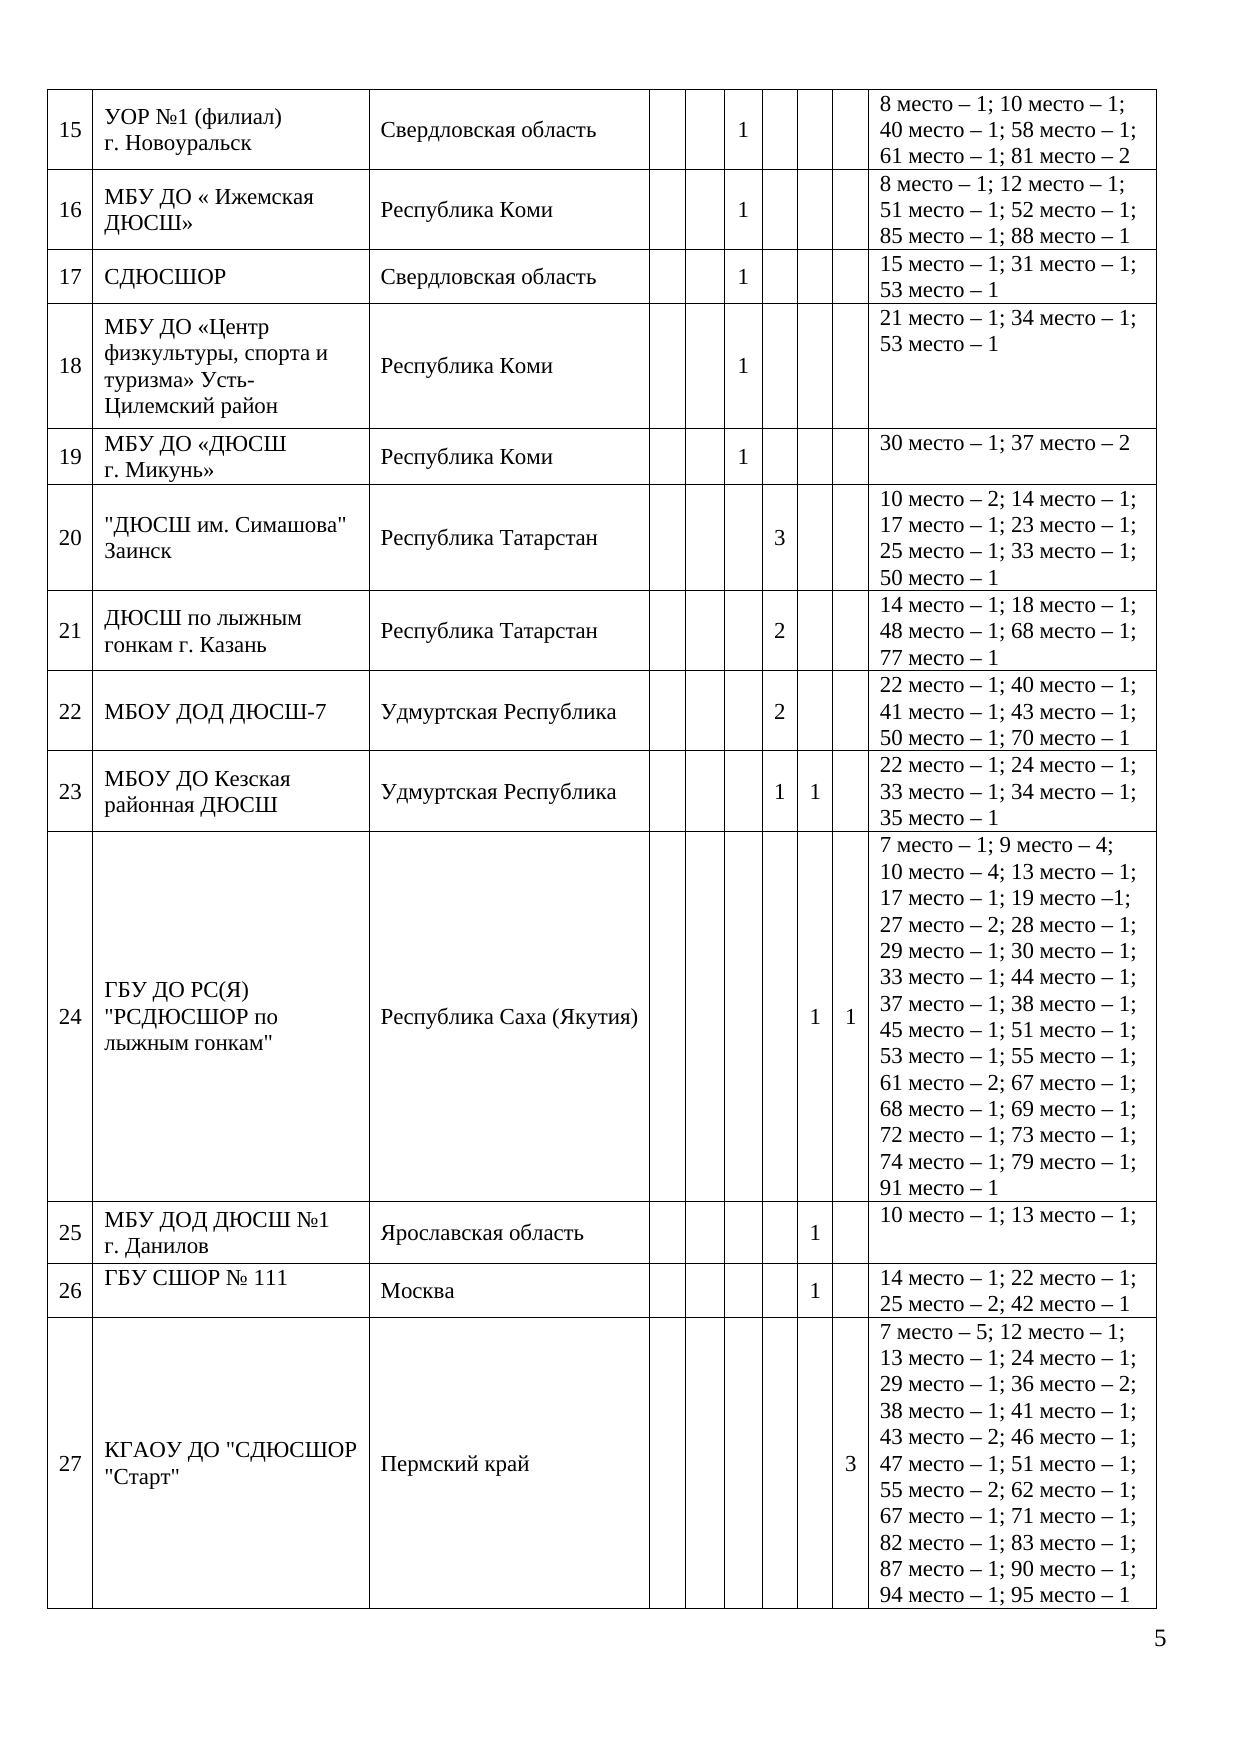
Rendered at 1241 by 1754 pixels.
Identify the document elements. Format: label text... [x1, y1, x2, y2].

table_cell КГАОУ ДО "СДЮСШОР "Старт" [93, 1318, 369, 1608]
table_cell [833, 1202, 868, 1263]
table_cell [686, 751, 724, 831]
table_cell МБОУ ДО Кезская районная ДЮСШ [93, 751, 369, 831]
table_cell [650, 250, 685, 303]
table_cell [686, 1202, 724, 1263]
table_cell [650, 170, 685, 249]
table_cell [833, 671, 868, 750]
table_cell УОР №1 (филиал) г. Новоуральск [93, 90, 369, 169]
table_cell 24 [48, 832, 92, 1201]
table_cell Пермский край [370, 1318, 649, 1608]
table_cell [763, 90, 797, 169]
table_cell [763, 304, 797, 428]
table_cell [686, 591, 724, 670]
table_cell [833, 250, 868, 303]
table_cell [798, 170, 832, 249]
table_cell [798, 671, 832, 750]
table_cell 2 [763, 591, 797, 670]
table_cell 1 [725, 250, 762, 303]
table_cell [650, 485, 685, 590]
table_cell 14 место – 1; 22 место – 1; 25 место – 2; 42 место – 1 [869, 1264, 1156, 1317]
table_cell [725, 591, 762, 670]
table_cell 22 [48, 671, 92, 750]
table_cell МБУ ДО «Центр физкультуры, спорта и туризма» Усть-Цилемский район [93, 304, 369, 428]
table_cell [725, 832, 762, 1201]
table_cell [725, 751, 762, 831]
table_cell [833, 485, 868, 590]
table_cell ГБУ ДО РС(Я) "РСДЮСШОР по лыжным гонкам" [93, 832, 369, 1201]
table_cell Свердловская область [370, 250, 649, 303]
table_cell Удмуртская Республика [370, 671, 649, 750]
table_cell 16 [48, 170, 92, 249]
table_cell [650, 90, 685, 169]
table_cell [798, 1318, 832, 1608]
table_cell Республика Коми [370, 429, 649, 484]
table_cell [833, 429, 868, 484]
table_cell 8 место – 1; 10 место – 1; 40 место – 1; 58 место – 1; 61 место – 1; 81 место – 2 [869, 90, 1156, 169]
table_cell СДЮСШОР [93, 250, 369, 303]
table_cell 7 место – 1; 9 место – 4; 10 место – 4; 13 место – 1; 17 место – 1; 19 место –1; 27 место – 2; 28 место – 1; 29 место – 1; 30 место – 1; 33 место – 1; 44 место – 1; 37 место – 1; 38 место – 1; 45 место – 1; 51 место – 1; 53 место – 1; 55 место – 1; 61 место – 2; 67 место – 1; 68 место – 1; 69 место – 1; 72 место – 1; 73 место – 1; 74 место – 1; 79 место – 1; 91 место – 1 [869, 832, 1156, 1201]
table_cell Республика Коми [370, 170, 649, 249]
table_cell 1 [798, 1202, 832, 1263]
table_cell МБУ ДОД ДЮСШ №1 г. Данилов [93, 1202, 369, 1263]
table_cell 3 [833, 1318, 868, 1608]
table_cell [725, 671, 762, 750]
table_cell [725, 1202, 762, 1263]
table_cell Удмуртская Республика [370, 751, 649, 831]
table_cell [686, 485, 724, 590]
table_cell 22 место – 1; 24 место – 1; 33 место – 1; 34 место – 1; 35 место – 1 [869, 751, 1156, 831]
table_cell 1 [725, 170, 762, 249]
table_cell 1 [798, 1264, 832, 1317]
table_cell [763, 832, 797, 1201]
table_cell [650, 1318, 685, 1608]
table_cell МБУ ДО «ДЮСШ г. Микунь» [93, 429, 369, 484]
table_cell 18 [48, 304, 92, 428]
table_cell 26 [48, 1264, 92, 1317]
table_cell 1 [833, 832, 868, 1201]
table_cell [650, 304, 685, 428]
table_cell 1 [798, 751, 832, 831]
table_cell [686, 429, 724, 484]
table_cell [650, 671, 685, 750]
table_cell [763, 1318, 797, 1608]
table_cell 2 [763, 671, 797, 750]
table_cell Республика Татарстан [370, 591, 649, 670]
table_cell [798, 591, 832, 670]
table_cell Свердловская область [370, 90, 649, 169]
table_cell 10 место – 2; 14 место – 1; 17 место – 1; 23 место – 1; 25 место – 1; 33 место – 1; 50 место – 1 [869, 485, 1156, 590]
table_cell [763, 1264, 797, 1317]
table_cell 15 [48, 90, 92, 169]
table_cell [798, 90, 832, 169]
table_cell [833, 591, 868, 670]
table_cell [763, 429, 797, 484]
table_cell [650, 429, 685, 484]
table_cell 30 место – 1; 37 место – 2 [869, 429, 1156, 484]
table_cell [686, 1318, 724, 1608]
table_cell [686, 671, 724, 750]
table_cell 3 [763, 485, 797, 590]
table_cell МБОУ ДОД ДЮСШ-7 [93, 671, 369, 750]
table_cell [833, 90, 868, 169]
table_cell [798, 250, 832, 303]
table_cell [833, 304, 868, 428]
table_cell [798, 304, 832, 428]
table_cell 20 [48, 485, 92, 590]
table_cell [833, 751, 868, 831]
table_cell 8 место – 1; 12 место – 1; 51 место – 1; 52 место – 1; 85 место – 1; 88 место – 1 [869, 170, 1156, 249]
table_cell ГБУ СШОР № 111 [93, 1264, 369, 1317]
table_cell 14 место – 1; 18 место – 1; 48 место – 1; 68 место – 1; 77 место – 1 [869, 591, 1156, 670]
table_cell 25 [48, 1202, 92, 1263]
table_cell [833, 170, 868, 249]
table_cell 1 [725, 429, 762, 484]
table_cell 1 [763, 751, 797, 831]
table_cell 21 [48, 591, 92, 670]
table_cell Республика Коми [370, 304, 649, 428]
table_cell 27 [48, 1318, 92, 1608]
table_cell [763, 170, 797, 249]
table_cell [833, 1264, 868, 1317]
table_cell 19 [48, 429, 92, 484]
table_cell [725, 1318, 762, 1608]
table_cell 22 место – 1; 40 место – 1; 41 место – 1; 43 место – 1; 50 место – 1; 70 место – 1 [869, 671, 1156, 750]
table_cell МБУ ДО « Ижемская ДЮСШ» [93, 170, 369, 249]
table_cell [763, 1202, 797, 1263]
table_cell [650, 591, 685, 670]
table_cell 21 место – 1; 34 место – 1; 53 место – 1 [869, 304, 1156, 428]
table_cell [725, 1264, 762, 1317]
table_cell "ДЮСШ им. Симашова" Заинск [93, 485, 369, 590]
table_cell Москва [370, 1264, 649, 1317]
table_cell [650, 832, 685, 1201]
table_cell 1 [725, 90, 762, 169]
table_cell [650, 751, 685, 831]
table_cell Республика Татарстан [370, 485, 649, 590]
table_cell 15 место – 1; 31 место – 1; 53 место – 1 [869, 250, 1156, 303]
table_cell [686, 170, 724, 249]
table_cell [686, 1264, 724, 1317]
table_cell [686, 832, 724, 1201]
table_cell 1 [725, 304, 762, 428]
table_cell [650, 1202, 685, 1263]
table_cell Ярославская область [370, 1202, 649, 1263]
table_cell [798, 485, 832, 590]
table_cell [686, 250, 724, 303]
table_cell ДЮСШ по лыжным гонкам г. Казань [93, 591, 369, 670]
table_cell [725, 485, 762, 590]
table_cell 7 место – 5; 12 место – 1; 13 место – 1; 24 место – 1; 29 место – 1; 36 место – 2; 38 место – 1; 41 место – 1; 43 место – 2; 46 место – 1; 47 место – 1; 51 место – 1; 55 место – 2; 62 место – 1; 67 место – 1; 71 место – 1; 82 место – 1; 83 место – 1; 87 место – 1; 90 место – 1; 94 место – 1; 95 место – 1 [869, 1318, 1156, 1608]
table_cell 17 [48, 250, 92, 303]
table_cell [650, 1264, 685, 1317]
table_cell Республика Саха (Якутия) [370, 832, 649, 1201]
table_cell [686, 304, 724, 428]
table_cell 23 [48, 751, 92, 831]
table_cell [763, 250, 797, 303]
table_cell [798, 429, 832, 484]
table_cell [686, 90, 724, 169]
table_cell 1 [798, 832, 832, 1201]
table_cell 10 место – 1; 13 место – 1; [869, 1202, 1156, 1263]
